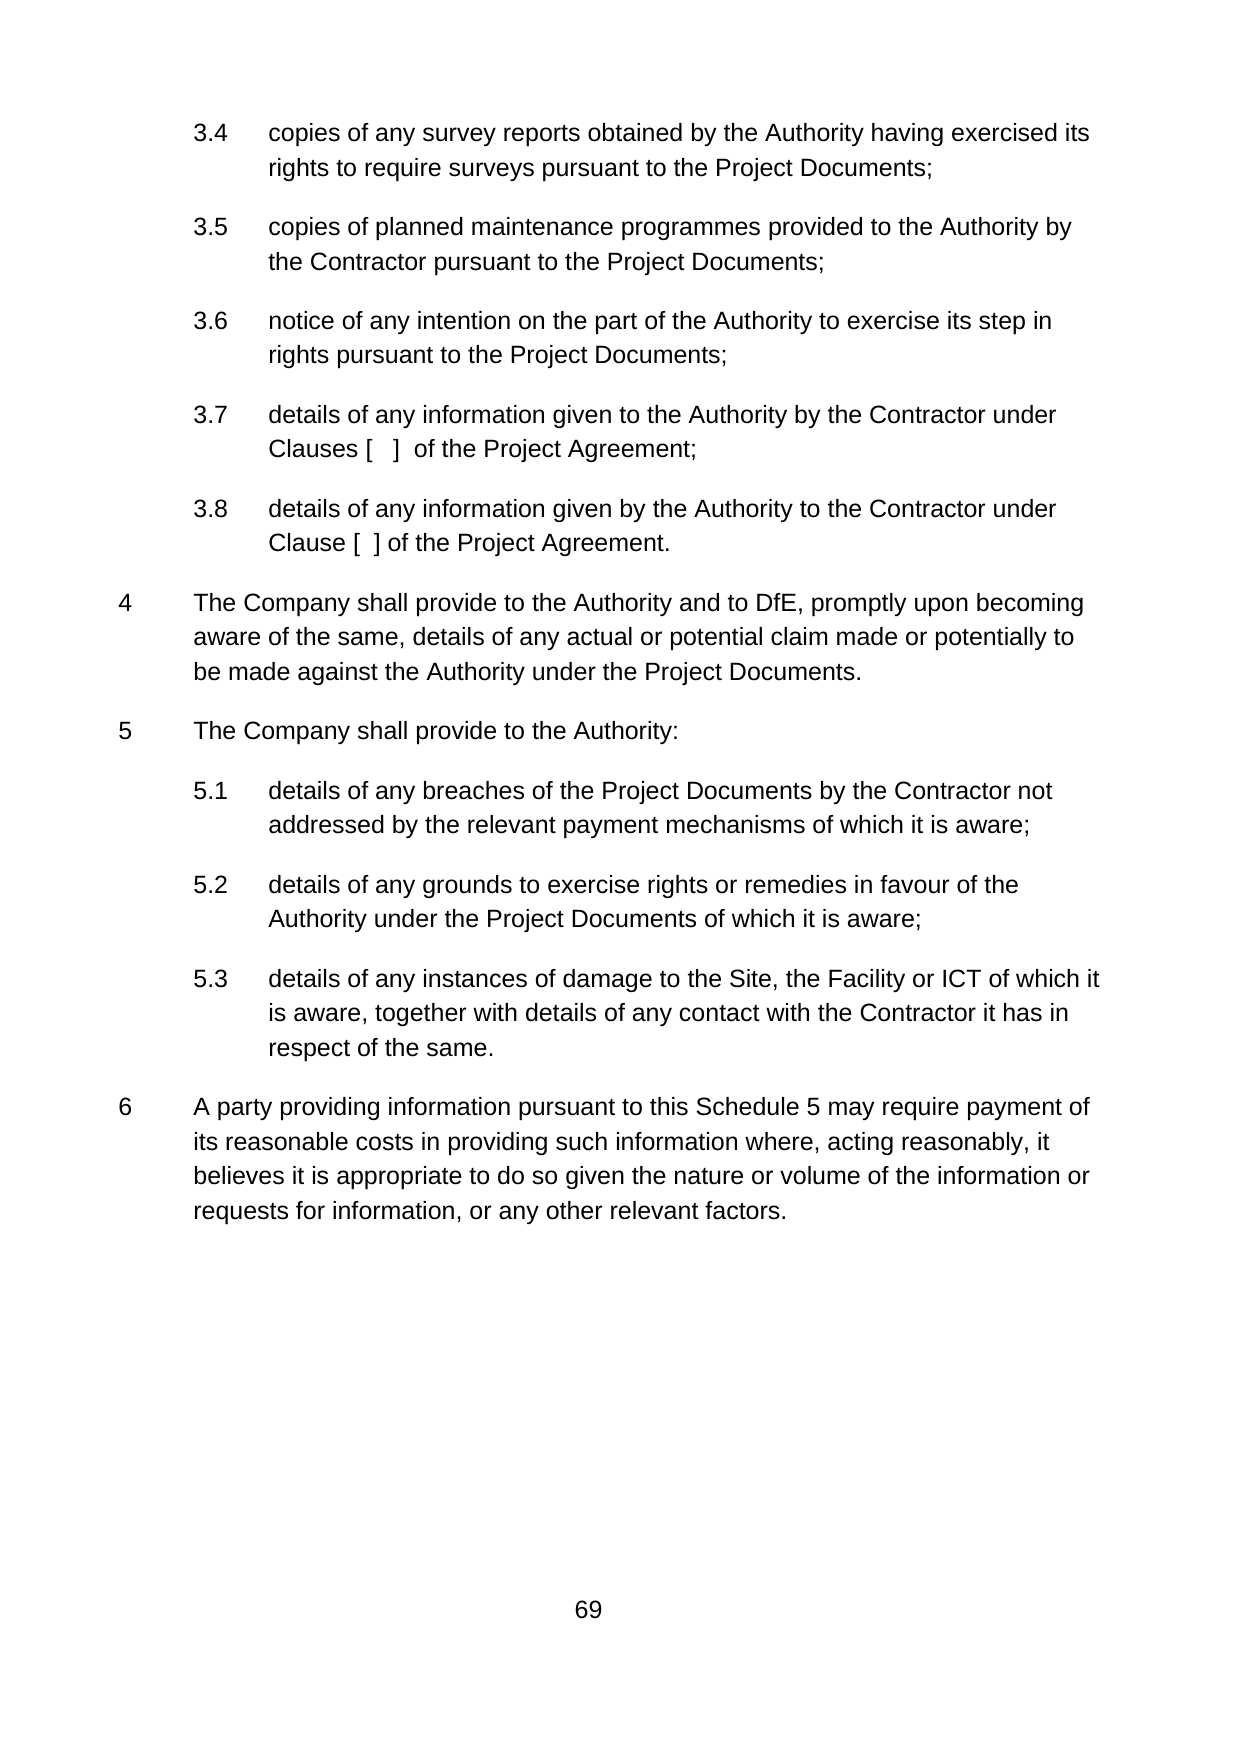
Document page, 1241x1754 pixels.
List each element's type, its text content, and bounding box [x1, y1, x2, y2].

text 6 A party providing information pursuant to this Schedule 5 may require payment of its reasonable costs in providing such information where, acting reasonably, it believes it is appropriate to do so given the nature or volume of the information or requests for information, or any other relevant factors. [118, 1092, 1107, 1224]
text 5.2 details of any grounds to exercise rights or remedies in favour of the Authority under the Project Documents of which it is aware; [193, 870, 1107, 933]
text 5.1 details of any breaches of the Project Documents by the Contractor not addressed by the relevant payment mechanisms of which it is aware; [193, 776, 1107, 839]
text 3.5 copies of planned maintenance programmes provided to the Authority by the Contractor pursuant to the Project Documents; [193, 212, 1107, 275]
text 4 The Company shall provide to the Authority and to DfE, promptly upon becoming aware of the same, details of any actual or potential claim made or potentially to be made against the Authority under the Project Documents. [118, 588, 1107, 686]
text 5 The Company shall provide to the Authority: [118, 716, 1107, 745]
text 5.3 details of any instances of damage to the Site, the Facility or ICT of which it is aware, together with details of any contact with the Contractor it has in respect of the same. [193, 964, 1107, 1061]
text 3.7 details of any information given to the Authority by the Contractor under Clauses [ ] of the Project Agreement; [193, 400, 1107, 463]
text 3.6 notice of any intention on the part of the Authority to exercise its step in rights pursuant to the Project Documents; [193, 306, 1107, 369]
text 3.8 details of any information given by the Authority to the Contractor under Clause [ ] of the Project Agreement. [193, 494, 1107, 557]
text 3.4 copies of any survey reports obtained by the Authority having exercised its rights to require surveys pursuant to the Project Documents; [193, 118, 1107, 181]
